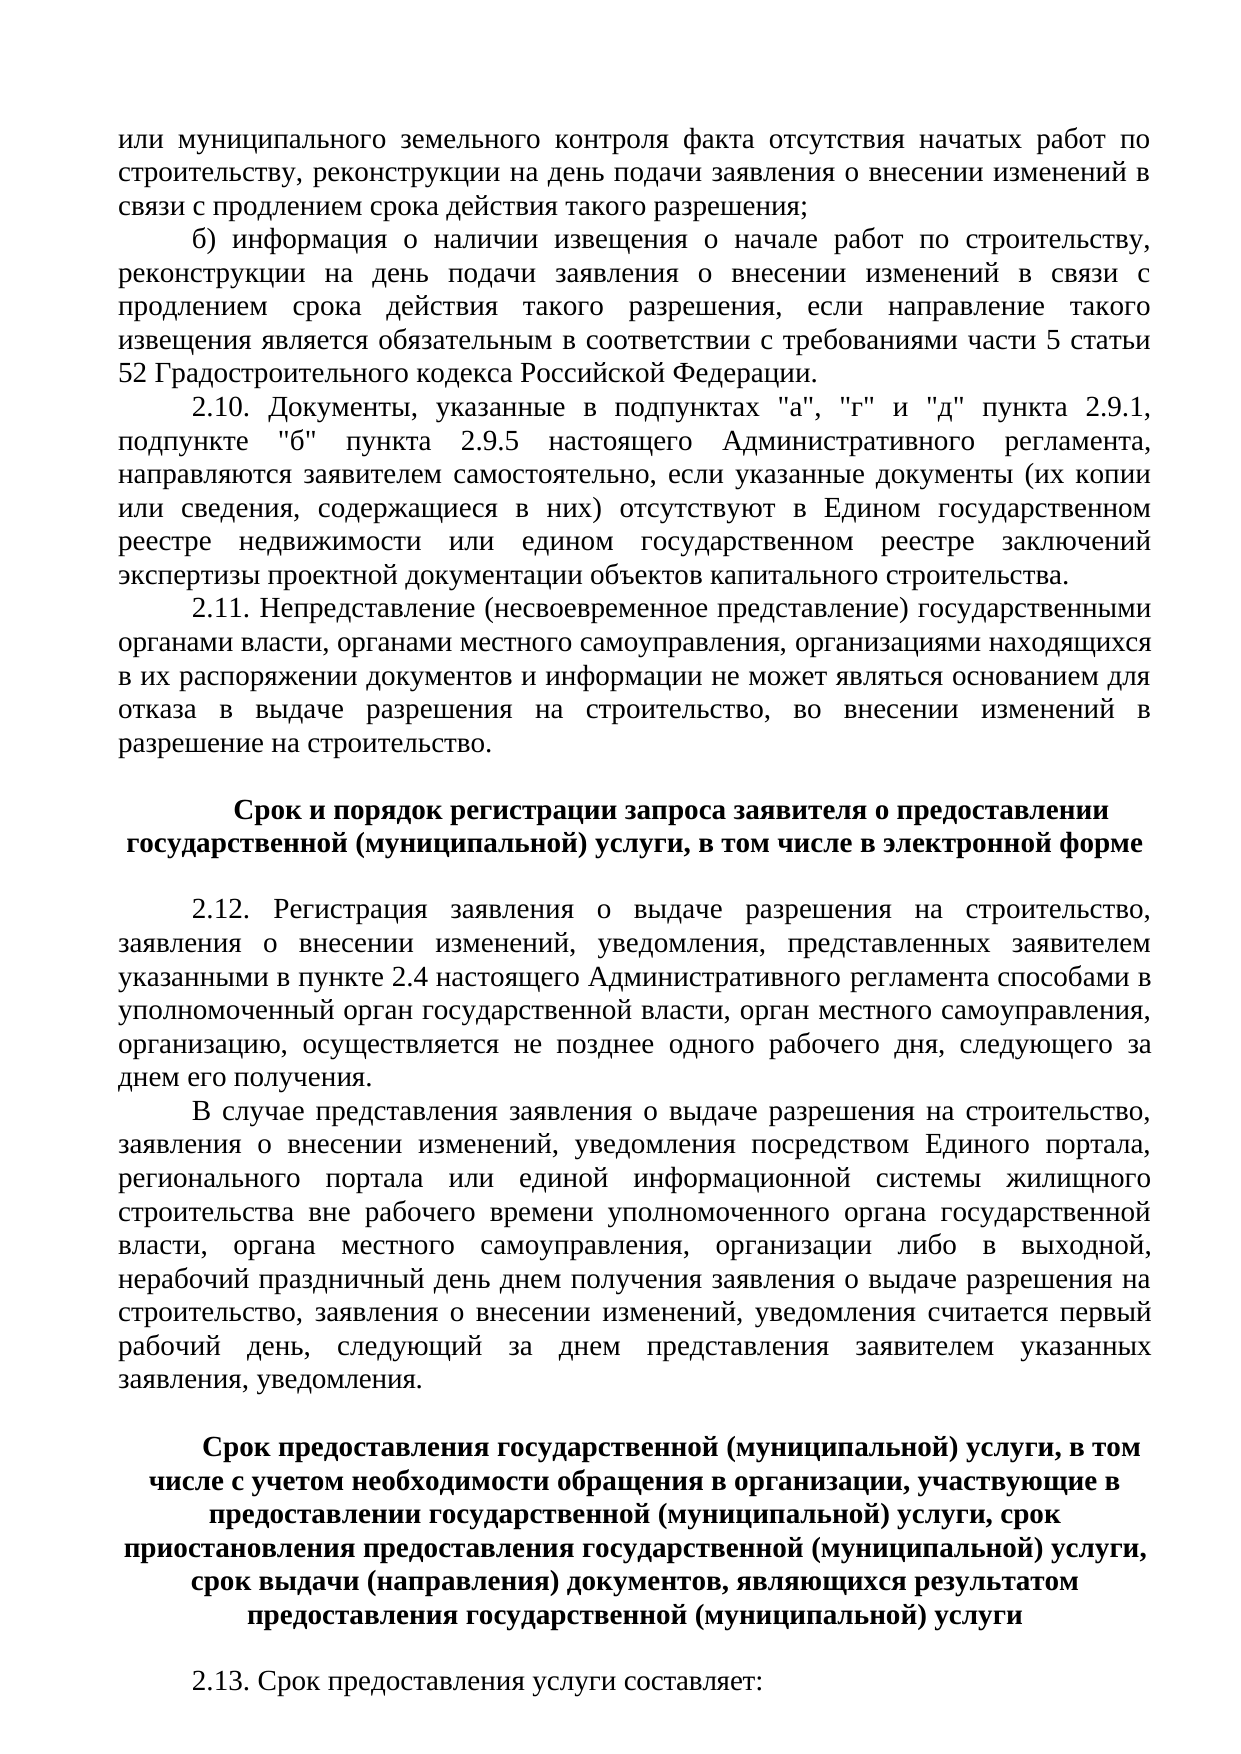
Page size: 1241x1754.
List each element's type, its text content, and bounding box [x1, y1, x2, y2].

text б) информация о наличии извещения о начале работ по строительству, реконструкции на день подачи заявления о внесении изменений в связи с продлением срока действия такого разрешения, если направление такого извещения является обязательным в соответствии с требованиями части 5 статьи 52 Градостроительного кодекса Российской Федерации. [118, 221, 1152, 389]
list Регистрация заявления о выдаче разрешения на строительство, заявления о внесении изменений, уведомления, представленных заявителем указанными в пункте 2.4 настоящего Административного регламента способами в уполномоченный орган государственной власти, орган местного самоуправления, организацию, осуществляется не позднее одного рабочего дня, следующего за днем его получения. [118, 892, 1152, 1093]
list Срок предоставления услуги составляет: [192, 1663, 1169, 1697]
subtitle Срок и порядок регистрации запроса заявителя о предоставлении государственной (муниципальной) услуги, в том числе в электронной форме [126, 792, 1152, 859]
text предоставлении государственной (муниципальной) услуги, срок приостановления предоставления государственной (муниципальной) услуги, срок выдачи (направления) документов, являющихся результатом предоставления государственной (муниципальной) услуги [106, 1496, 1164, 1630]
text В случае представления заявления о выдаче разрешения на строительство, заявления о внесении изменений, уведомления посредством Единого портала, регионального портала или единой информационной системы жилищного строительства вне рабочего времени уполномоченного органа государственной власти, органа местного самоуправления, организации либо в выходной, нерабочий праздничный день днем получения заявления о выдаче разрешения на строительство, заявления о внесении изменений, уведомления считается первый рабочий день, следующий за днем представления заявителем указанных заявления, уведомления. [118, 1093, 1152, 1395]
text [118, 121, 1151, 221]
subtitle Срок предоставления государственной (муниципальной) услуги, в том числе с учетом необходимости обращения в организации, участвующие в [148, 1429, 1152, 1496]
list Непредставление (несвоевременное представление) государственными органами власти, органами местного самоуправления, организациями находящихся в их распоряжении документов и информации не может являться основанием для отказа в выдаче разрешения на строительство, во внесении изменений в разрешение на строительство. [118, 591, 1152, 758]
list Документы, указанные в подпунктах "а", "г" и "д" пункта 2.9.1, подпункте "б" пункта 2.9.5 настоящего Административного регламента, направляются заявителем самостоятельно, если указанные документы (их копии или сведения, содержащиеся в них) отсутствуют в Едином государственном реестре недвижимости или едином государственном реестре заключений экспертизы проектной документации объектов капитального строительства. [118, 389, 1152, 591]
